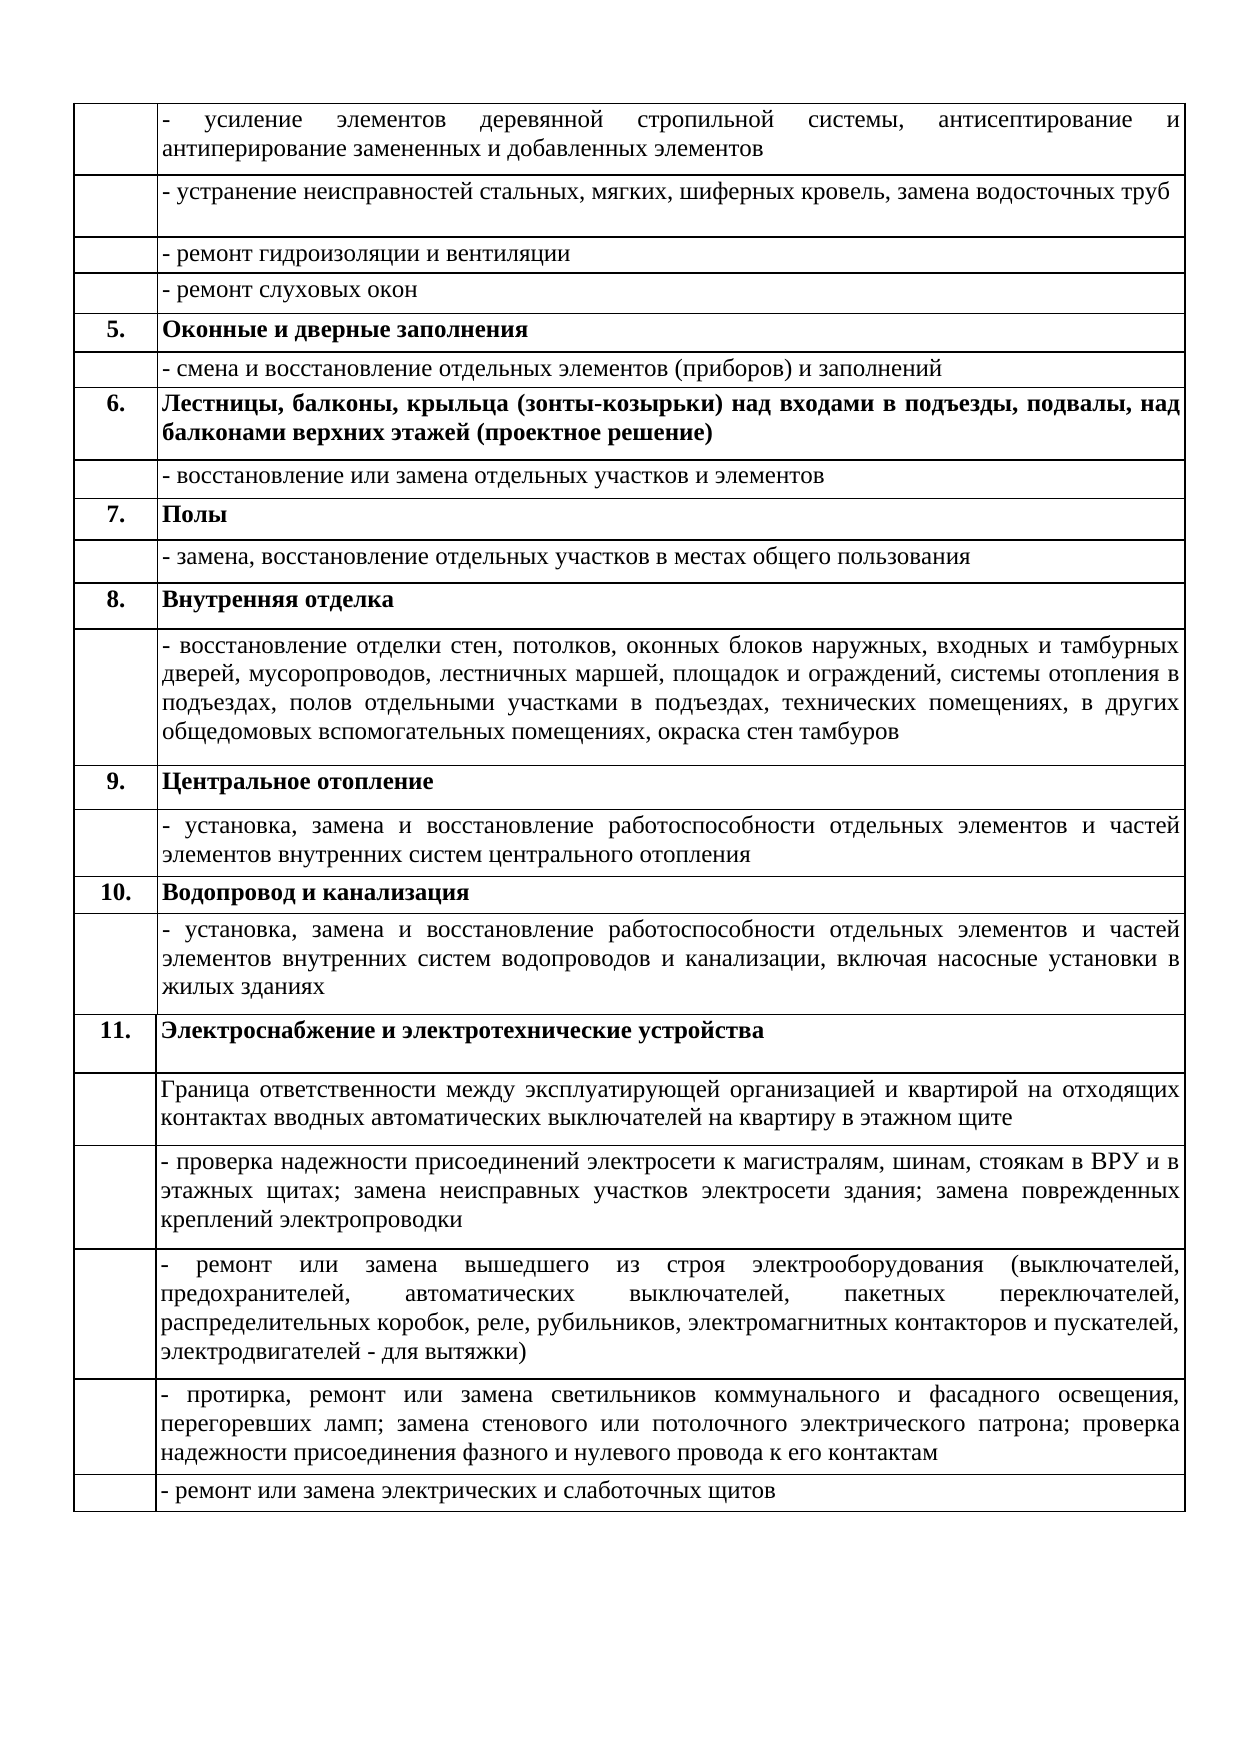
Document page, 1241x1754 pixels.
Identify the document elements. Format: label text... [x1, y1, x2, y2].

table_cell [75, 1475, 155, 1511]
table_cell [75, 238, 157, 272]
table_cell Оконные и дверные заполнения [158, 314, 1184, 351]
table_cell [75, 914, 157, 1014]
table_cell [75, 1380, 155, 1473]
table_cell - восстановление отделки стен, потолков, оконных блоков наружных, входных и тамбурных дверей, мусоропроводов, лестничных маршей, площадок и ограждений, системы отопления в подъездах, полов отдельными участками в подъездах, технических помещениях, в других общедомовых вспомогательных помещениях, окраска стен тамбуров [158, 630, 1184, 764]
table_cell - устранение неисправностей стальных, мягких, шиферных кровель, замена водосточных труб [158, 176, 1184, 236]
table_cell 11. [75, 1015, 155, 1072]
table_cell 7. [75, 499, 157, 539]
table_cell - замена, восстановление отдельных участков в местах общего пользования [158, 541, 1184, 582]
table_cell [75, 461, 157, 498]
table_cell Водопровод и канализация [158, 877, 1184, 912]
table_cell [75, 630, 157, 764]
table_cell 8. [75, 584, 157, 628]
table_cell [75, 1146, 155, 1248]
table_cell Полы [158, 499, 1184, 539]
table_cell [75, 541, 157, 582]
table_cell - протирка, ремонт или замена светильников коммунального и фасадного освещения, перегоревших ламп; замена стенового или потолочного электрического патрона; проверка надежности присоединения фазного и нулевого провода к его контактам [157, 1380, 1184, 1473]
table_cell [75, 1250, 155, 1378]
table_cell - восстановление или замена отдельных участков и элементов [158, 461, 1184, 498]
table_cell - установка, замена и восстановление работоспособности отдельных элементов и частей элементов внутренних систем водопроводов и канализации, включая насосные установки в жилых зданиях [158, 914, 1184, 1014]
table_cell - смена и восстановление отдельных элементов (приборов) и заполнений [158, 353, 1184, 387]
table_cell [75, 176, 157, 236]
table_cell - ремонт слуховых окон [158, 274, 1184, 312]
table_cell - установка, замена и восстановление работоспособности отдельных элементов и частей элементов внутренних систем центрального отопления [158, 810, 1184, 876]
table_cell [75, 104, 157, 174]
table_cell - ремонт гидроизоляции и вентиляции [158, 238, 1184, 272]
table_cell [75, 810, 157, 876]
table_cell - ремонт или замена вышедшего из строя электрооборудования (выключателей, предохранителей, автоматических выключателей, пакетных переключателей, распределительных коробок, реле, рубильников, электромагнитных контакторов и пускателей, электродвигателей - для вытяжки) [157, 1250, 1184, 1378]
table_cell 6. [75, 388, 157, 459]
table_cell Лестницы, балконы, крыльца (зонты-козырьки) над входами в подъезды, подвалы, над балконами верхних этажей (проектное решение) [158, 388, 1184, 459]
table_cell - усиление элементов деревянной стропильной системы, антисептирование и антиперирование замененных и добавленных элементов [158, 104, 1184, 174]
table_cell [75, 353, 157, 387]
table_cell [75, 274, 157, 312]
table_cell 5. [75, 314, 157, 351]
table_cell Электроснабжение и электротехнические устройства [157, 1015, 1184, 1072]
table_cell - ремонт или замена электрических и слаботочных щитов [157, 1475, 1184, 1511]
table_cell - проверка надежности присоединений электросети к магистралям, шинам, стоякам в ВРУ и в этажных щитах; замена неисправных участков электросети здания; замена поврежденных креплений электропроводки [157, 1146, 1184, 1248]
table_cell Центральное отопление [158, 766, 1184, 809]
table_cell Внутренняя отделка [158, 584, 1184, 628]
table_cell Граница ответственности между эксплуатирующей организацией и квартирой на отходящих контактах вводных автоматических выключателей на квартиру в этажном щите [157, 1074, 1184, 1144]
table_cell 9. [75, 766, 157, 809]
table_cell [75, 1074, 155, 1144]
table_cell 10. [75, 877, 157, 912]
